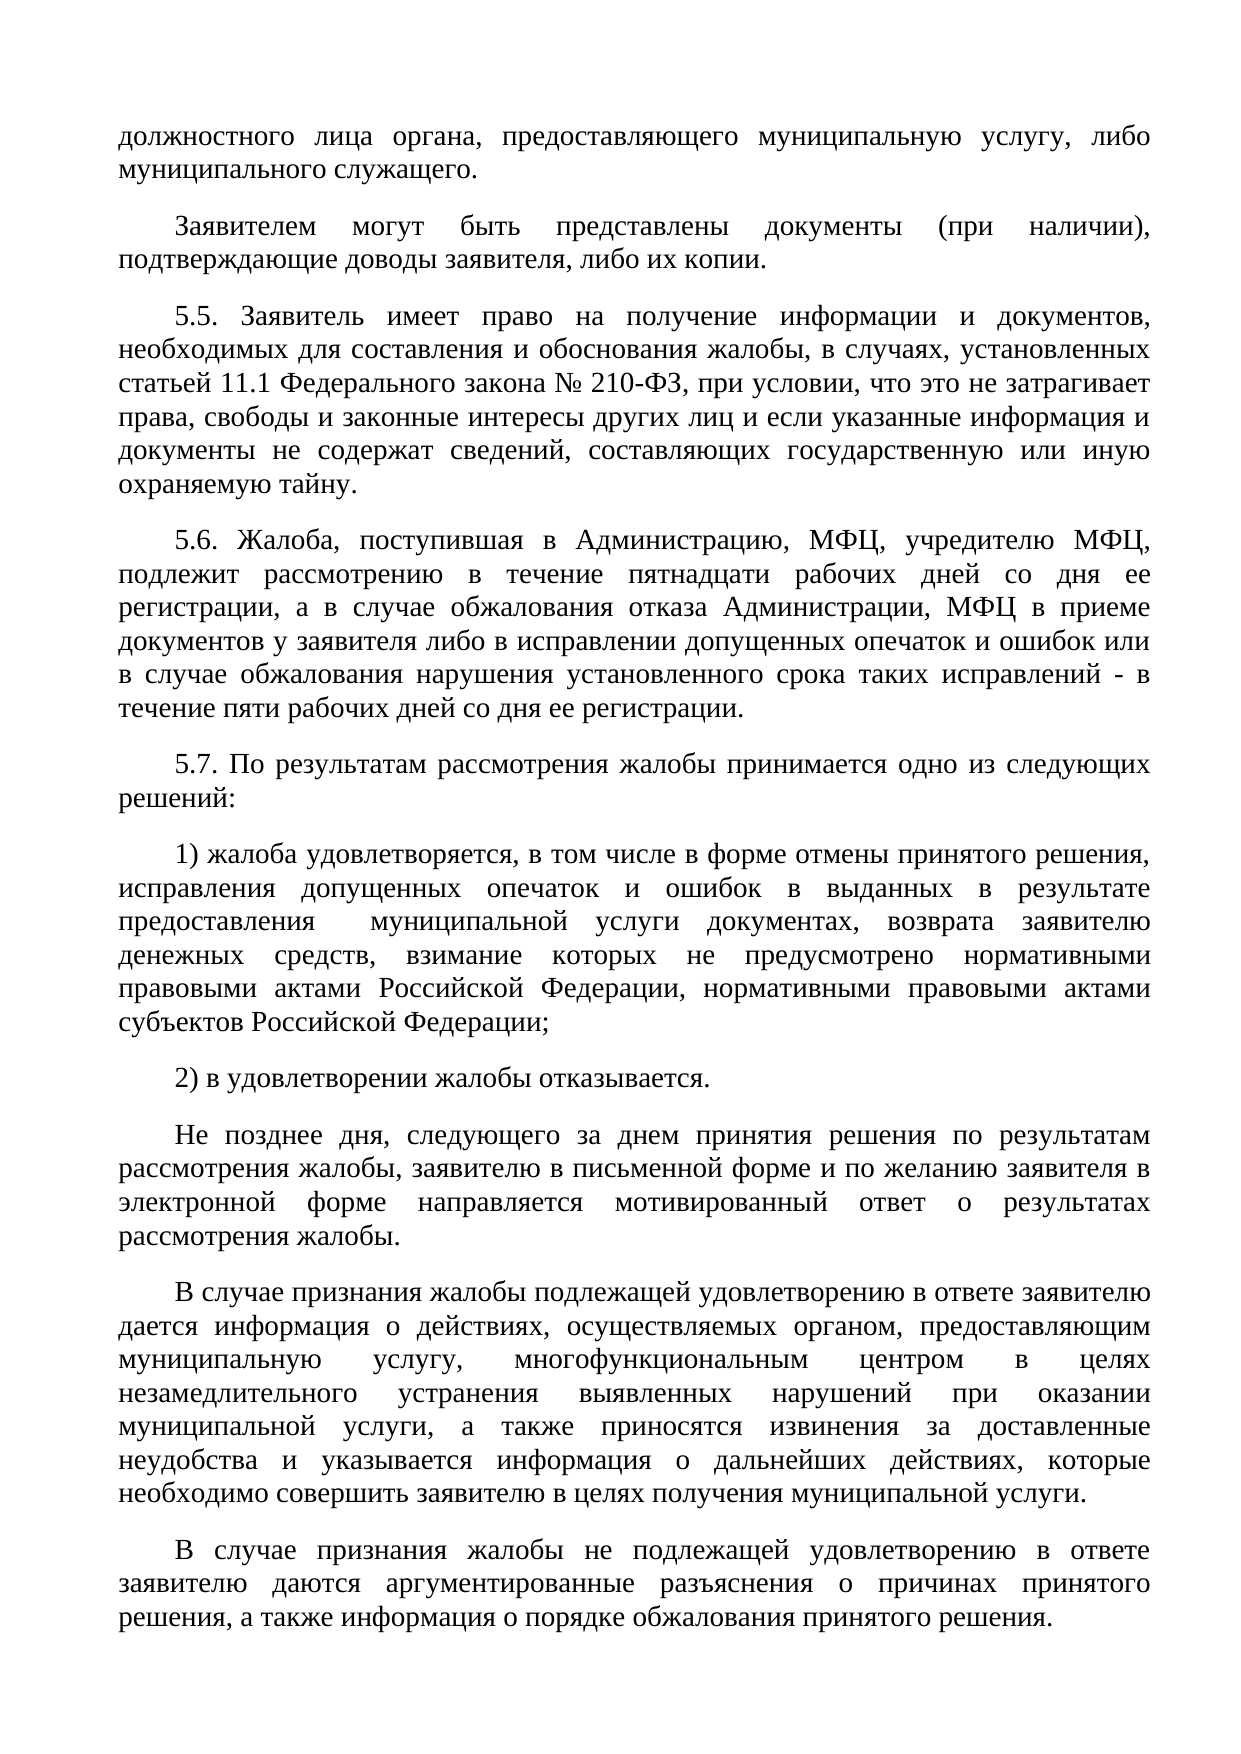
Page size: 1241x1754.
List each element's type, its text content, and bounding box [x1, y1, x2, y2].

text Заявителем могут быть представлены документы (при наличии), подтверждающие доводы заявителя, либо их копии. [118, 208, 1152, 275]
text В случае признания жалобы подлежащей удовлетворению в ответе заявителю дается информация о действиях, осуществляемых органом, предоставляющим муниципальную услугу, многофункциональным центром в целях незамедлительного устранения выявленных нарушений при оказании муниципальной услуги, а также приносятся извинения за доставленные неудобства и указывается информация о дальнейших действиях, которые необходимо совершить заявителю в целях получения муниципальной услуги. [118, 1274, 1152, 1509]
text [118, 118, 1152, 185]
text В случае признания жалобы не подлежащей удовлетворению в ответе заявителю даются аргументированные разъяснения о причинах принятого решения, а также информация о порядке обжалования принятого решения. [118, 1532, 1152, 1632]
text 2) в удовлетворении жалобы отказывается. [118, 1061, 1152, 1094]
text Не позднее дня, следующего за днем принятия решения по результатам рассмотрения жалобы, заявителю в письменной форме и по желанию заявителя в электронной форме направляется мотивированный ответ о результатах рассмотрения жалобы. [118, 1117, 1152, 1251]
text 5.6. Жалоба, поступившая в Администрацию, МФЦ, учредителю МФЦ, подлежит рассмотрению в течение пятнадцати рабочих дней со дня ее регистрации, а в случае обжалования отказа Администрации, МФЦ в приеме документов у заявителя либо в исправлении допущенных опечаток и ошибок или в случае обжалования нарушения установленного срока таких исправлений - в течение пяти рабочих дней со дня ее регистрации. [118, 522, 1152, 723]
text 5.7. По результатам рассмотрения жалобы принимается одно из следующих решений: [118, 746, 1152, 813]
text 5.5. Заявитель имеет право на получение информации и документов, необходимых для составления и обоснования жалобы, в случаях, установленных статьей 11.1 Федерального закона № 210-ФЗ, при условии, что это не затрагивает права, свободы и законные интересы других лиц и если указанные информация и документы не содержат сведений, составляющих государственную или иную охраняемую тайну. [118, 298, 1152, 499]
text 1) жалоба удовлетворяется, в том числе в форме отмены принятого решения, исправления допущенных опечаток и ошибок в выданных в результате предоставления муниципальной услуги документах, возврата заявителю денежных средств, взимание которых не предусмотрено нормативными правовыми актами Российской Федерации, нормативными правовыми актами субъектов Российской Федерации; [118, 836, 1152, 1038]
